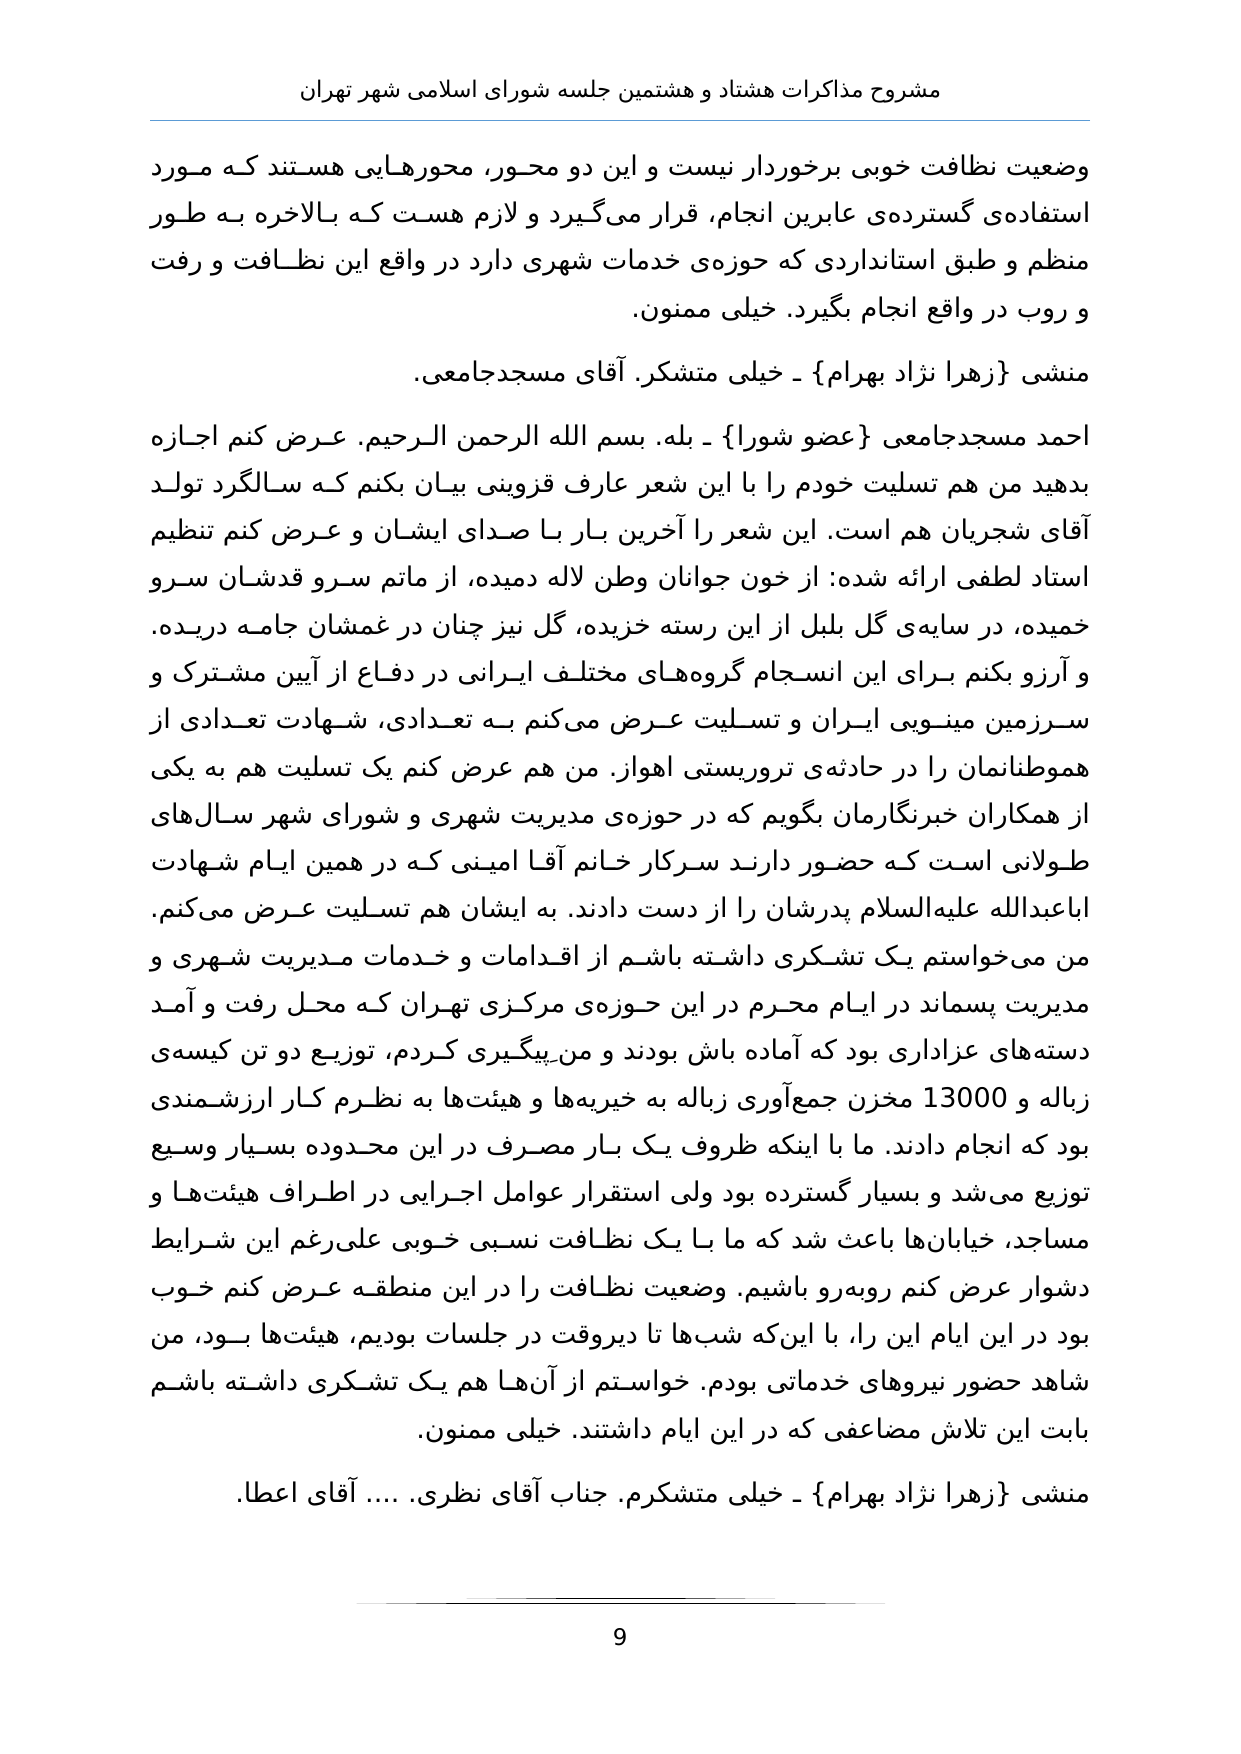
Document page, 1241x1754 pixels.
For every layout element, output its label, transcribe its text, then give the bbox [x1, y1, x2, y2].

text منشی {زهرا نژاد بهرام} ـ خیلی متشکر. آقای مسجدجامعی. [150, 356, 1090, 387]
text احمد مسجدجامعی {عضو شورا} ـ بله. بسم الله الرحمن الرحیم. عرض کنم اجازه بدهید من هم تسلیت خودم را با این شعر عارف قزوینی بیان بکنم که سالگرد تولد آقای شجریان هم است. این شعر را آخرین بار با صدای ایشان و عرض کنم تنظیم استاد لطفی ارائه شده: از خون جوانان وطن لاله دمیده، از ماتم سرو قدشان سرو خمیده، در سایه‌ی گل بلبل از این رسته خزیده، گل نیز چنان در غمشان جامه دریده. و آرزو بکنم برای این انسجام گروه‌های مختلف ایرانی در دفاع از آیین مشترک و سرزمین مینویی ایران و تسلیت عرض می‌کنم به تعدادی، شهادت تعدادی از هموطنانمان را در حادثه‌ی تروریستی اهواز. من هم عرض کنم یک تسلیت هم به یکی از همکاران خبرنگارمان بگویم که در حوزه‌ی مدیریت شهری و شورای شهر سال‌های طولانی است که حضور دارند سرکار خانم آقا امینی که در همین ایام شهادت اباعبدالله علیه‌السلام پدرشان را از دست دادند. به ایشان هم تسلیت عرض می‌کنم. من می‌خواستم یک تشکری داشته باشم از اقدامات و خدمات مدیریت شهری و مدیریت پسماند در ایام محرم در این حوزه‌ی مرکزی تهران که محل رفت و آمد دسته‌های عزاداری بود که آماده باش بودند و من ِپیگیری کردم، توزیع دو تن کیسه‌ی زباله و 13000 مخزن جمع‌آوری زباله به خیریه‌ها و هیئت‌ها به نظرم کار ارزشمندی بود که انجام دادند. ما با اینکه ظروف یک بار مصرف در این محدوده بسیار وسیع توزیع می‌شد و بسیار گسترده بود ولی استقرار عوامل اجرایی در اطراف هیئت‌ها و مساجد، خیابان‌ها باعث شد که ما با یک نظافت نسبی خوبی علی‌رغم این شرایط دشوار عرض کنم روبه‌رو باشیم. وضعیت نظافت را در این منطقه عرض کنم خوب بود در این ایام این را، با این‌که شب‌ها تا دیروقت در جلسات بودیم، هیئت‌ها بود، من شاهد حضور نیروهای خدماتی بودم. خواستم از آن‌ها هم یک تشکری داشته باشم بابت این تلاش مضاعفی که در این ایام داشتند. خیلی ممنون. [150, 420, 1090, 1444]
text منشی {زهرا نژاد بهرام} ـ خیلی متشکرم. جناب آقای نظری. .... آقای اعطا. [150, 1477, 1090, 1508]
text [150, 150, 1090, 323]
